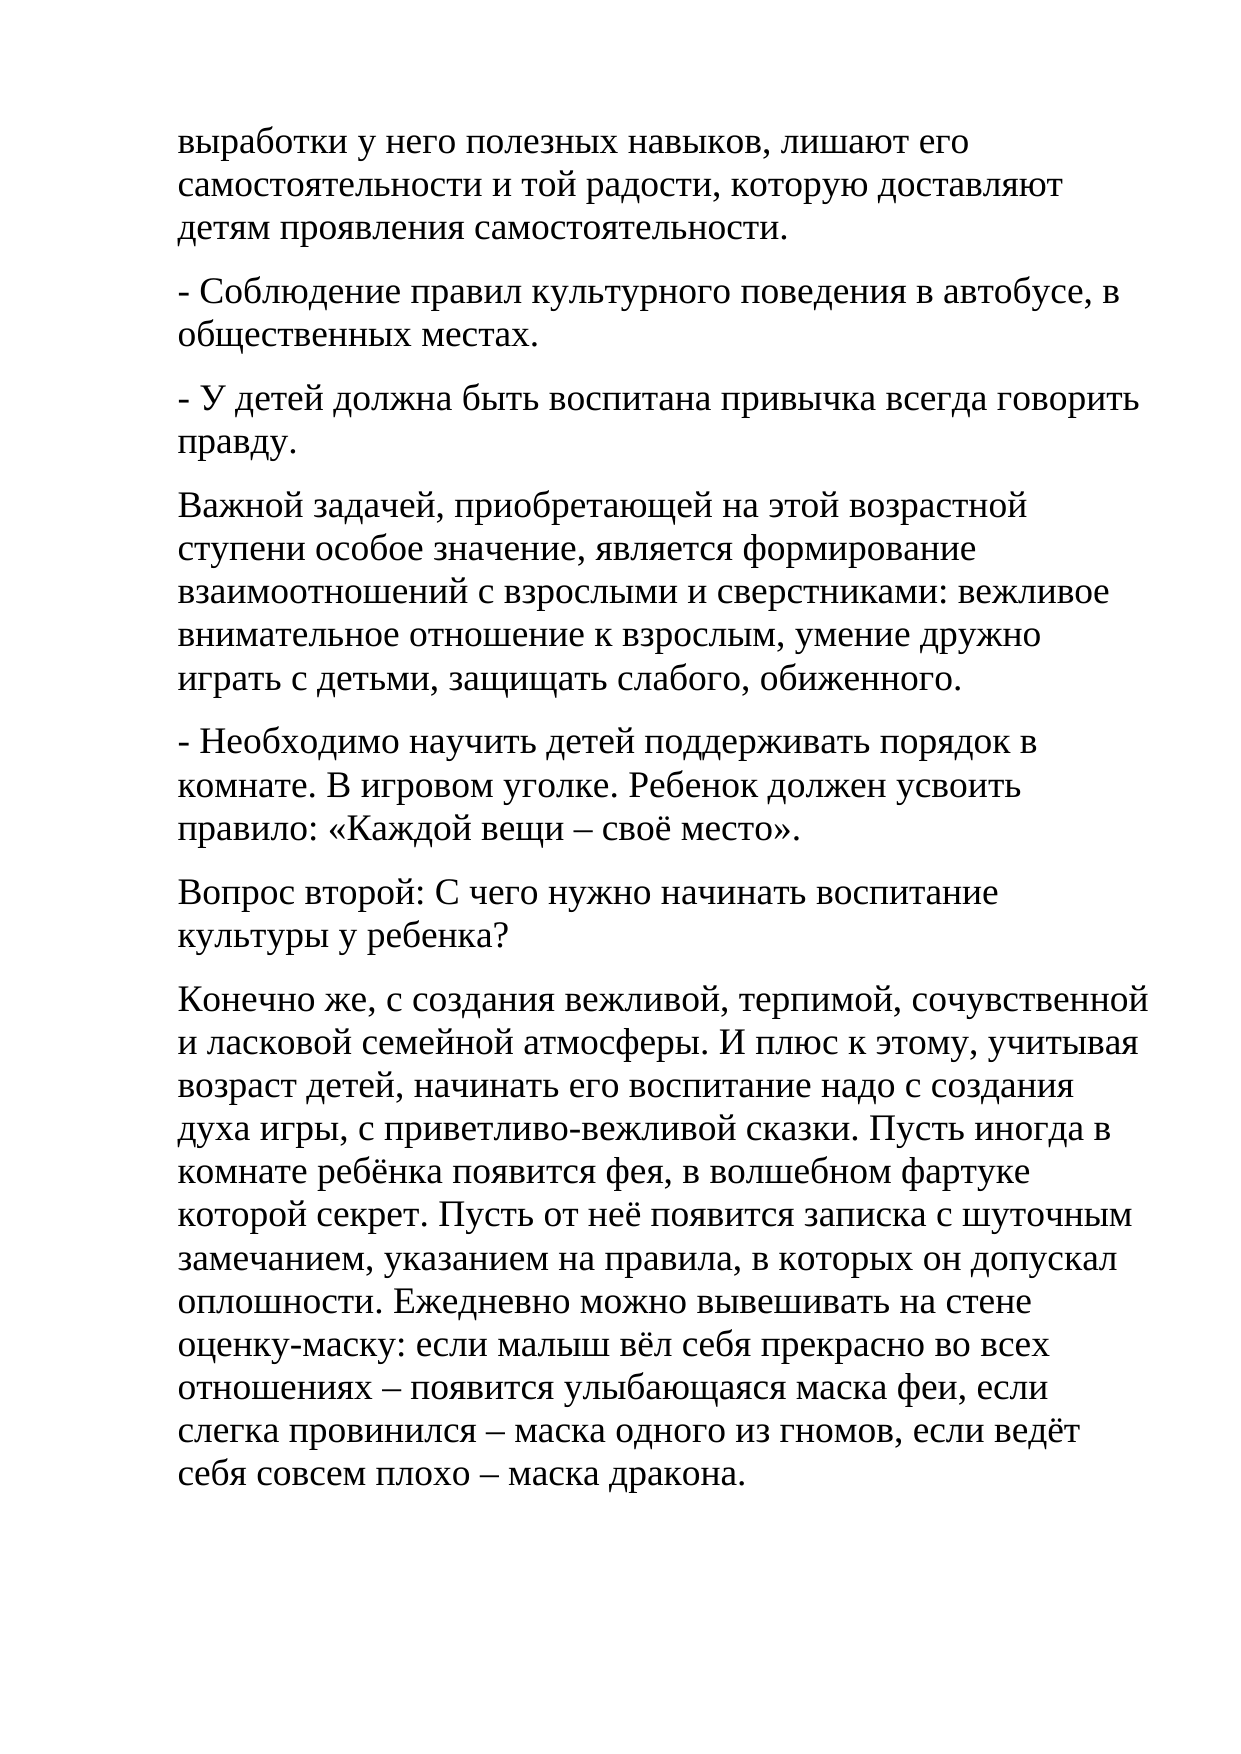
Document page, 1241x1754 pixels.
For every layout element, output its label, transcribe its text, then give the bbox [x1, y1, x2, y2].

text Конечно же, с создания вежливой, терпимой, сочувственной и ласковой семейной атмосферы. И плюс к этому, учитывая возраст детей, начинать его воспитание надо с создания духа игры, с приветливо-вежливой сказки. Пусть иногда в комнате ребёнка появится фея, в волшебном фартуке которой секрет. Пусть от неё появится записка с шуточным замечанием, указанием на правила, в которых он допускал оплошности. Ежедневно можно вывешивать на стене оценку-маску: если малыш вёл себя прекрасно во всех отношениях – появится улыбающаяся маска феи, если слегка провинился – маска одного из гномов, если ведёт себя совсем плохо – маска дракона. [177, 976, 1152, 1494]
text Вопрос второй: С чего нужно начинать воспитание культуры у ребенка? [177, 869, 1152, 955]
text - У детей должна быть воспитана привычка всегда говорить правду. [177, 375, 1152, 462]
text - Соблюдение правил культурного поведения в автобусе, в общественных местах. [177, 268, 1152, 354]
text - Необходимо научить детей поддерживать порядок в комнате. В игровом уголке. Ребенок должен усвоить правило: «Каждой вещи – своё место». [177, 719, 1152, 848]
text Важной задачей, приобретающей на этой возрастной ступени особое значение, является формирование взаимоотношений с взрослыми и сверстниками: вежливое внимательное отношение к взрослым, умение дружно играть с детьми, защищать слабого, обиженного. [177, 482, 1152, 698]
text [177, 118, 1152, 247]
